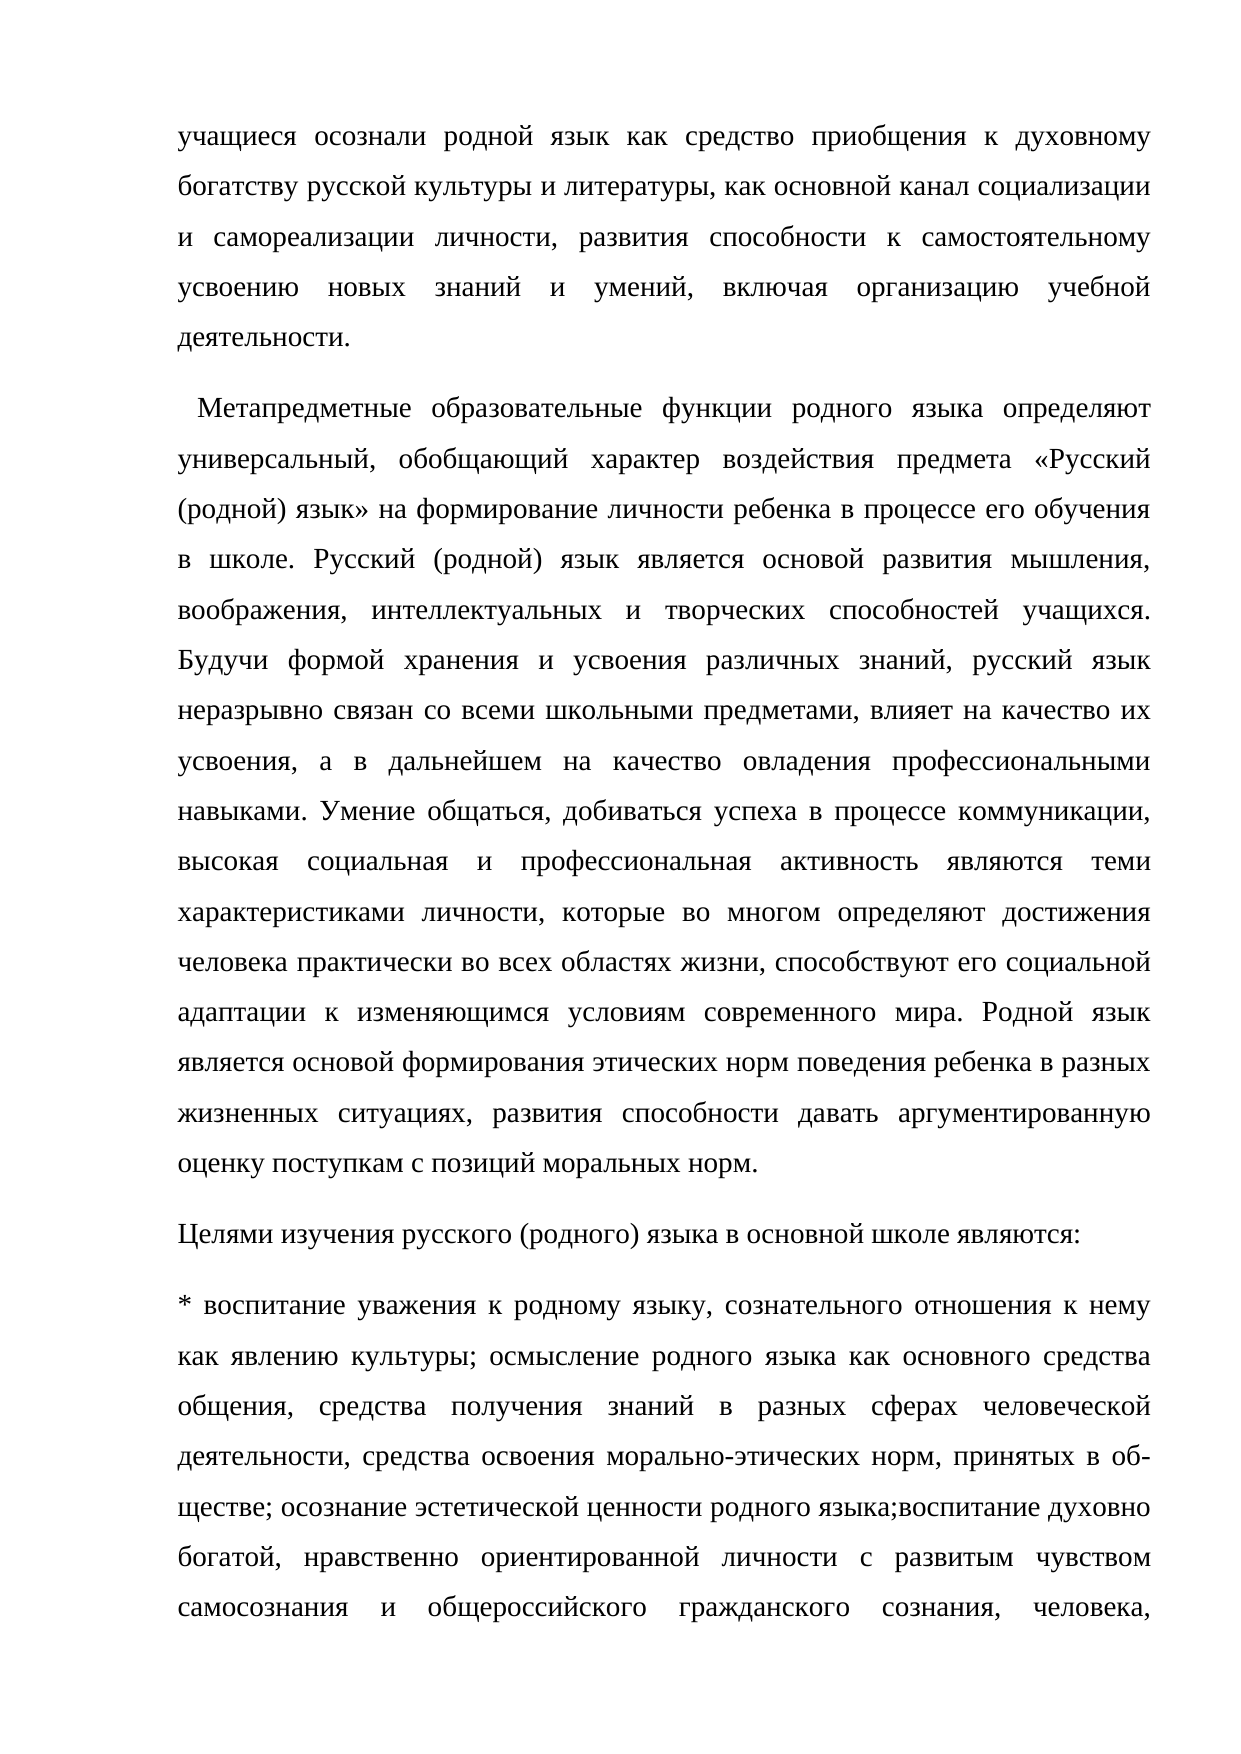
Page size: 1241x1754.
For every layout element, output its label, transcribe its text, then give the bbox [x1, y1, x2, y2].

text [177, 118, 1152, 353]
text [177, 1287, 1152, 1623]
text Метапредметные образовательные функции родного языка определяют универсальный, обобщающий характер воздействия предмета «Русский (родной) язык» на формирование личности ребенка в процессе его обучения в школе. Русский (родной) язык является основой развития мышления, воображения, интеллектуальных и творческих способностей учащихся. Будучи формой хранения и усвоения различных знаний, русский язык неразрывно связан со всеми школьными предметами, влияет на качество их усвоения, а в дальнейшем на качество овладения профессиональными навыками. Умение общаться, добиваться успеха в процессе коммуникации, высокая социальная и профессиональная активность являются теми характеристиками личности, которые во многом определяют достижения человека практически во всех областях жизни, способствуют его социальной адаптации к изменяющимся условиям современного мира. Родной язык является основой формирования этических норм поведения ребенка в разных жизненных ситуациях, развития способности давать аргументированную оценку поступкам с позиций моральных норм. [177, 391, 1152, 1179]
text Целями изучения русского (родного) языка в основной школе являются: [177, 1216, 1152, 1250]
